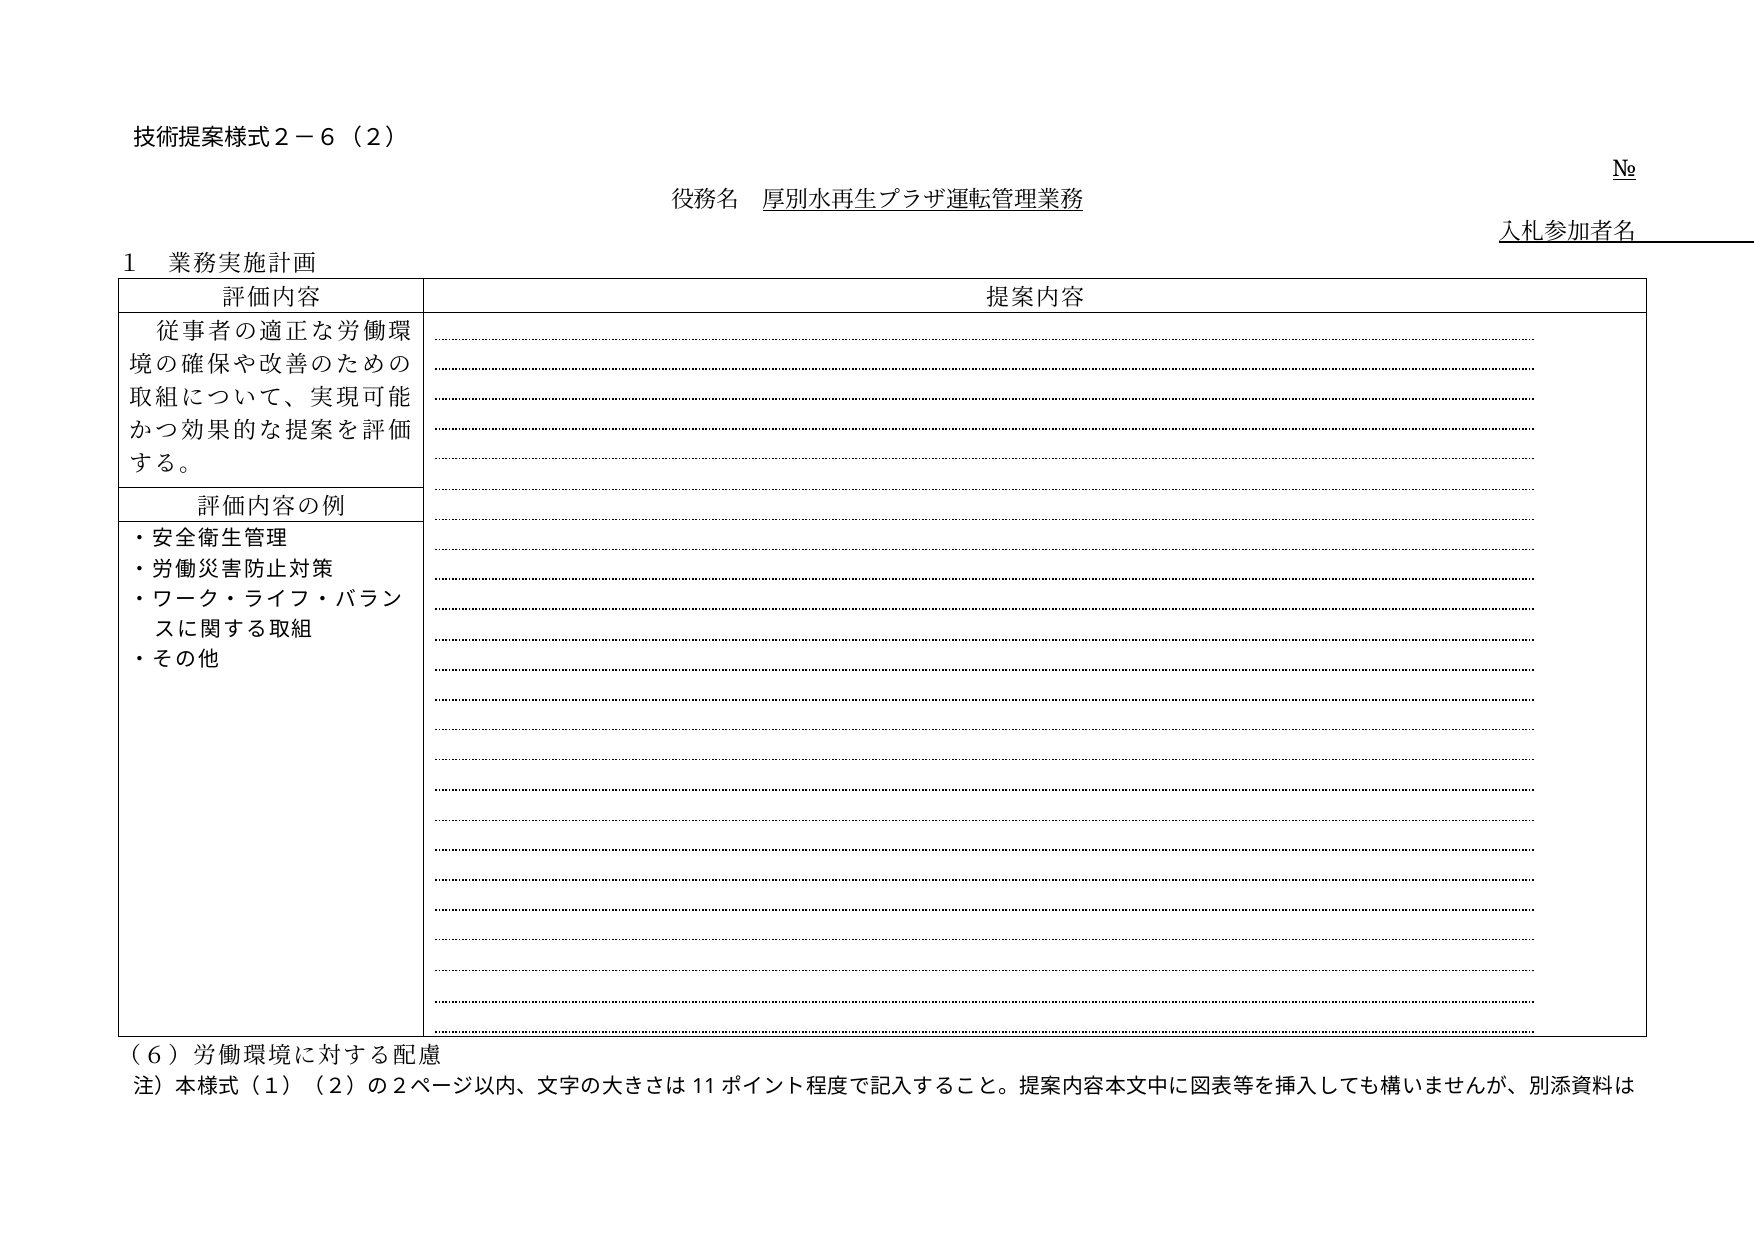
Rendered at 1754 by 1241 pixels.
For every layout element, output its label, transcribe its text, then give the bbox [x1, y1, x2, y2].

text １ 業務実施計画 [118, 245, 1636, 278]
table_header 評価内容 [119, 279, 423, 312]
table_header 提案内容 [424, 279, 1646, 312]
text 役務名 厚別水再生プラザ運転管理業務 [118, 183, 1636, 214]
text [133, 1069, 1636, 1100]
table_cell ・安全衛生管理 ・労働災害防止対策 ・ワーク・ライフ・バランスに関する取組 ・その他 [119, 522, 423, 1036]
table_cell 評価内容の例 [119, 488, 423, 521]
text 技術提案様式２－６（２） [133, 118, 1636, 152]
text 入札参加者名 [118, 214, 1636, 245]
text （６）労働環境に対する配慮 [118, 1037, 1636, 1069]
text № [118, 152, 1636, 183]
table_cell [424, 313, 1646, 1036]
table_cell 従事者の適正な労働環境の確保や改善のための取組について、実現可能かつ効果的な提案を評価する。 [119, 313, 423, 487]
